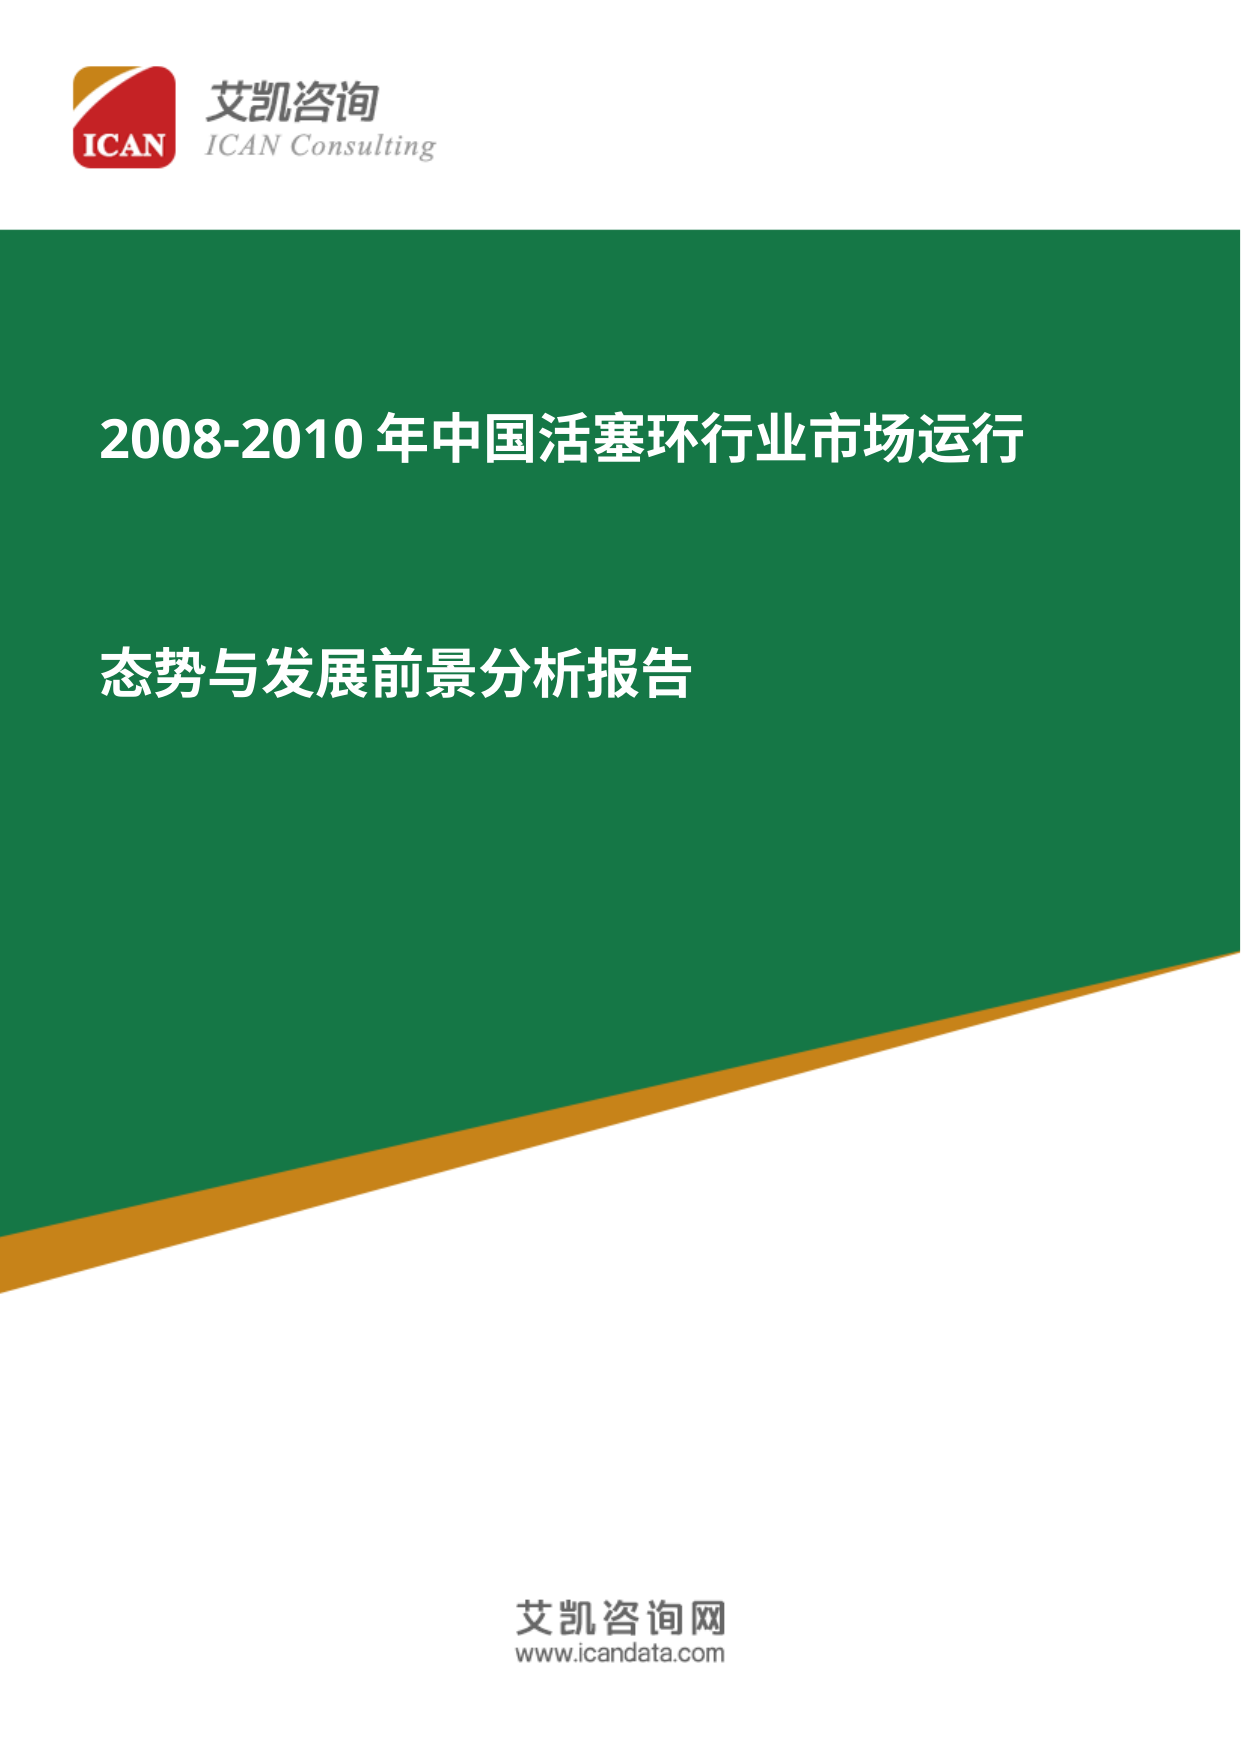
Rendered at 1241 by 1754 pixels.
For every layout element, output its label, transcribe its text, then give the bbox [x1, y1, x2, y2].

picture [0, 5, 1241, 1754]
subtitle 2008-2010年中国活塞环行业市场运行态势与发展前景分析报告 [99, 386, 1053, 718]
